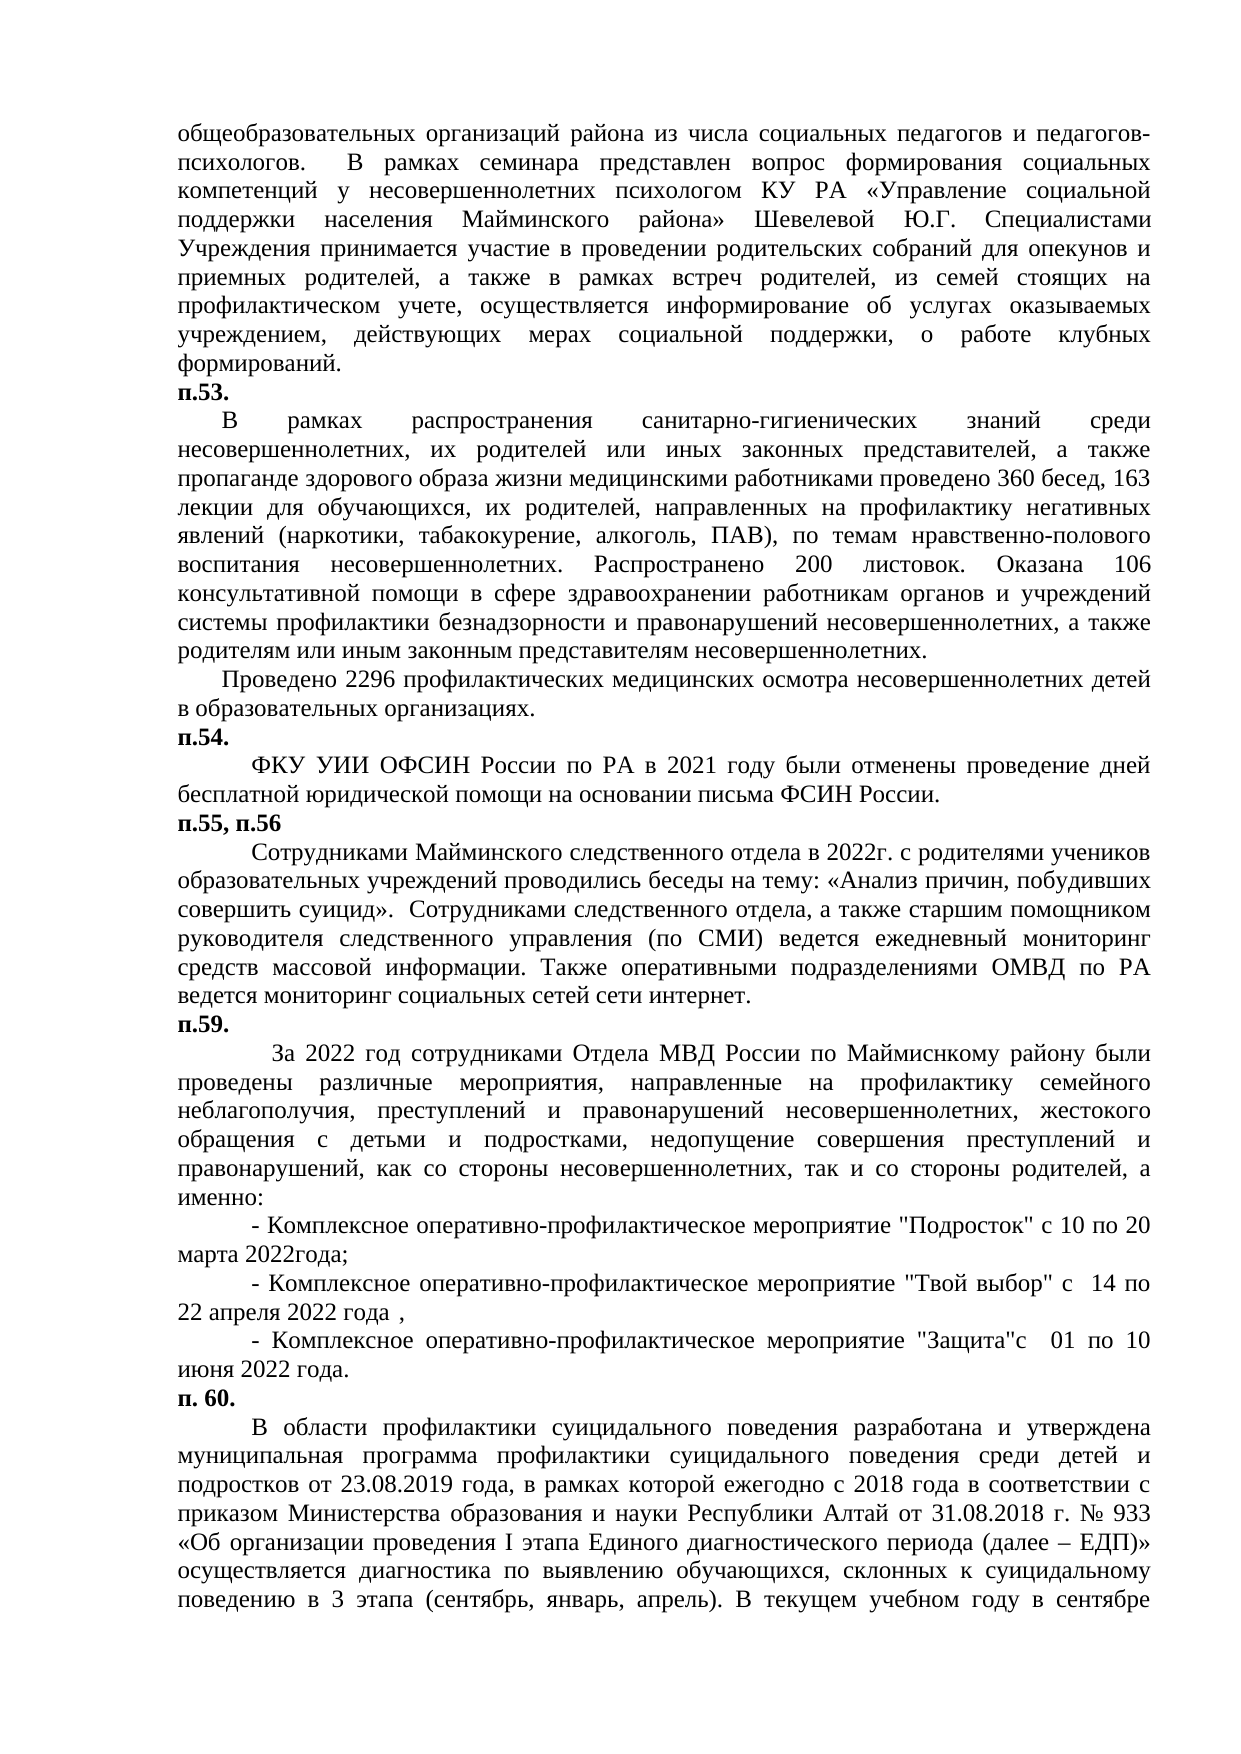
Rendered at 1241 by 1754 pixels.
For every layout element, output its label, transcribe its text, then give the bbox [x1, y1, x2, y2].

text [177, 1412, 1152, 1613]
text п.59. [177, 1009, 1152, 1038]
text п.55, п.56 [177, 808, 1152, 837]
text п.54. [177, 722, 1152, 751]
text - Комплексное оперативно-профилактическое мероприятие "Защита"с 01 по 10 июня 2022 года. [177, 1326, 1152, 1383]
text За 2022 год сотрудниками Отдела МВД России по Маймиснкому району были проведены различные мероприятия, направленные на профилактику семейного неблагополучия, преступлений и правонарушений несовершеннолетних, жестокого обращения с детьми и подростками, недопущение совершения преступлений и правонарушений, как со стороны несовершеннолетних, так и со стороны родителей, а именно: [177, 1038, 1152, 1211]
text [177, 118, 1152, 377]
text - Комплексное оперативно-профилактическое мероприятие "Подросток" с 10 по 20 марта 2022года; [177, 1211, 1152, 1268]
text п.53. [177, 377, 1152, 406]
text Проведено 2296 профилактических медицинских осмотра несовершеннолетних детей в образовательных организациях. [177, 664, 1152, 722]
text Сотрудниками Майминского следственного отдела в 2022г. с родителями учеников образовательных учреждений проводились беседы на тему: «Анализ причин, побудивших совершить суицид». Сотрудниками следственного отдела, а также старшим помощником руководителя следственного управления (по СМИ) ведется ежедневный мониторинг средств массовой информации. Также оперативными подразделениями ОМВД по РА ведется мониторинг социальных сетей сети интернет. [177, 837, 1152, 1009]
text В рамках распространения санитарно-гигиенических знаний среди несовершеннолетних, их родителей или иных законных представителей, а также пропаганде здорового образа жизни медицинскими работниками проведено 360 бесед, 163 лекции для обучающихся, их родителей, направленных на профилактику негативных явлений (наркотики, табакокурение, алкоголь, ПАВ), по темам нравственно-полового воспитания несовершеннолетних. Распространено 200 листовок. Оказана 106 консультативной помощи в сфере здравоохранении работникам органов и учреждений системы профилактики безнадзорности и правонарушений несовершеннолетних, а также родителям или иным законным представителям несовершеннолетних. [177, 406, 1152, 664]
text п. 60. [177, 1383, 1152, 1412]
text - Комплексное оперативно-профилактическое мероприятие "Твой выбор" с 14 по 22 апреля 2022 года , [177, 1268, 1152, 1326]
text ФКУ УИИ ОФСИН России по РА в 2021 году были отменены проведение дней бесплатной юридической помощи на основании письма ФСИН России. [177, 751, 1152, 808]
